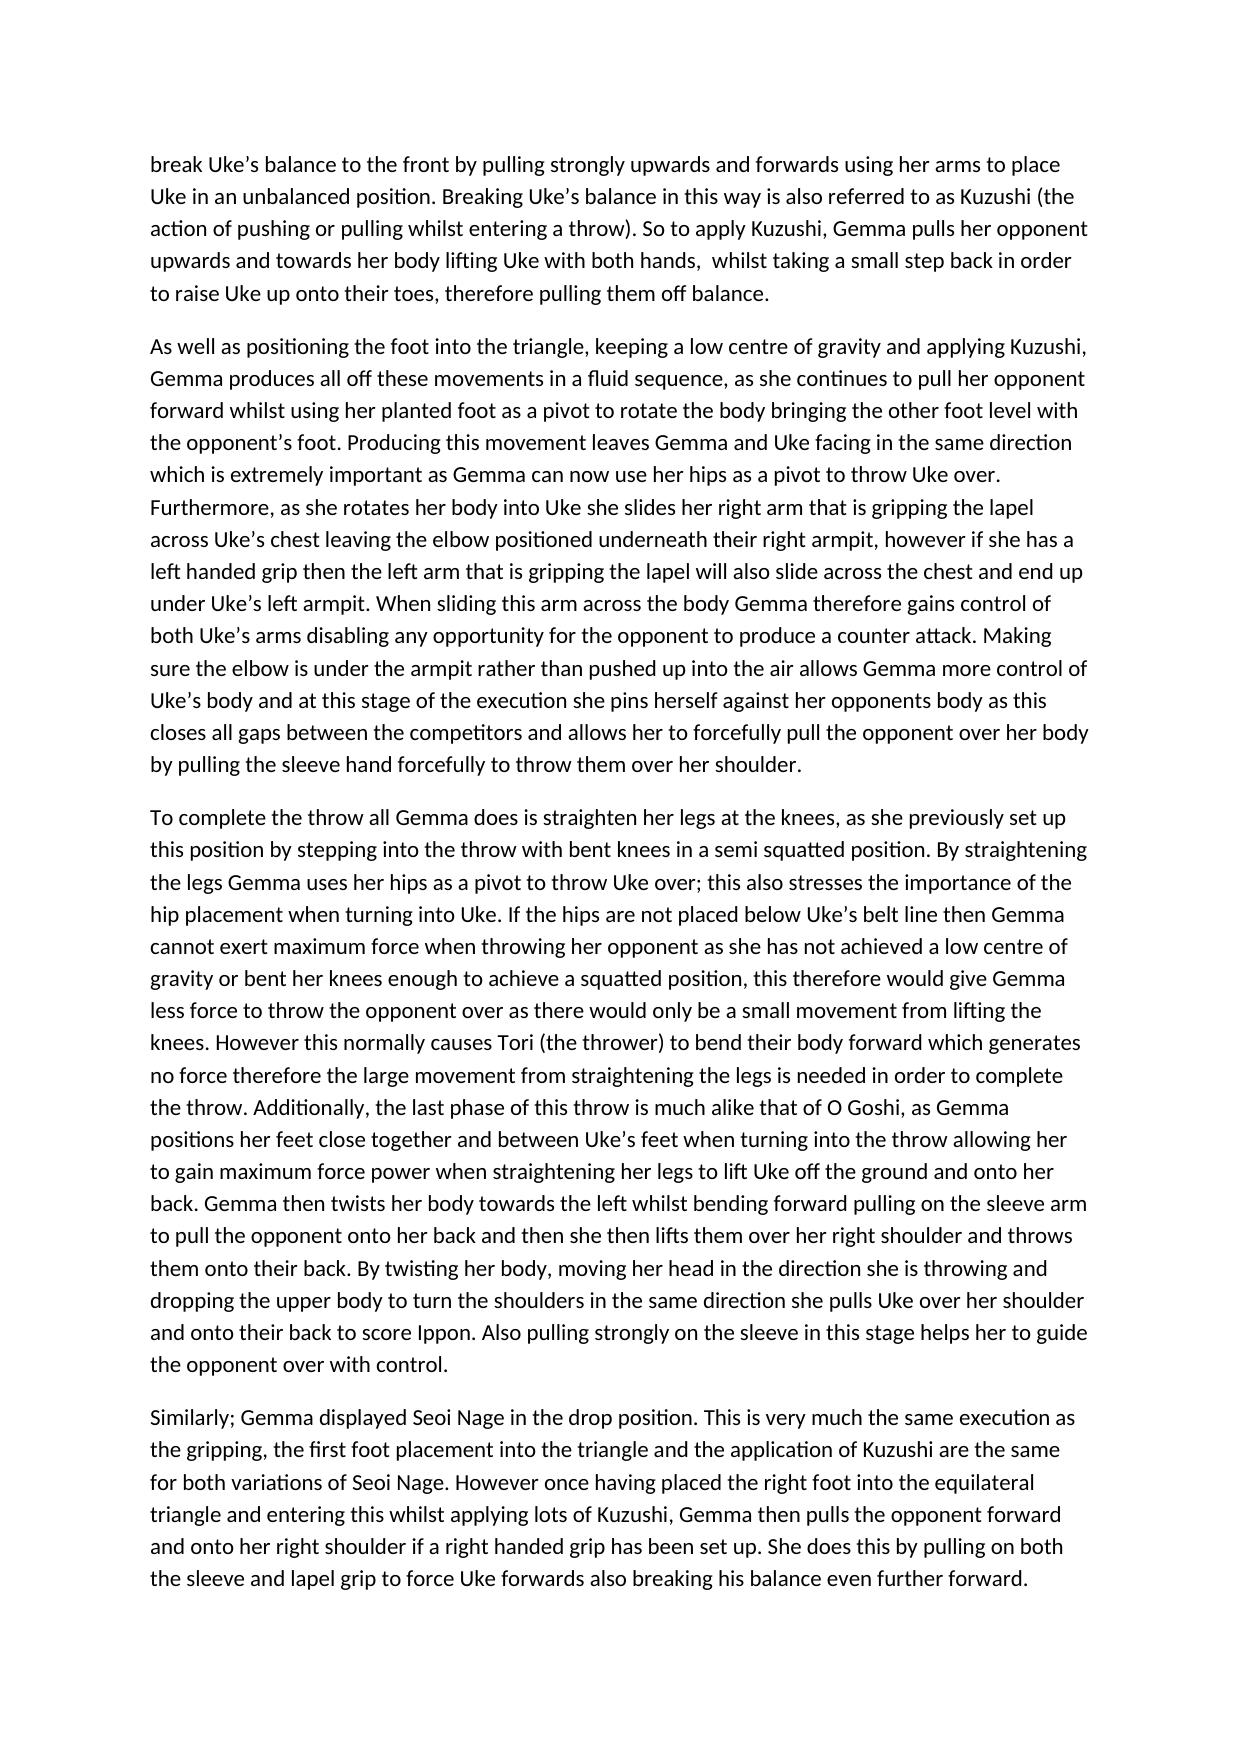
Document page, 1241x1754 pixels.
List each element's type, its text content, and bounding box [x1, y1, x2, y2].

text To complete the throw all Gemma does is straighten her legs at the knees, as she previously set up this position by stepping into the throw with bent knees in a semi squatted position. By straightening the legs Gemma uses her hips as a pivot to throw Uke over; this also stresses the importance of the hip placement when turning into Uke. If the hips are not placed below Uke’s belt line then Gemma cannot exert maximum force when throwing her opponent as she has not achieved a low centre of gravity or bent her knees enough to achieve a squatted position, this therefore would give Gemma less force to throw the opponent over as there would only be a small movement from lifting the knees. However this normally causes Tori (the thrower) to bend their body forward which generates no force therefore the large movement from straightening the legs is needed in order to complete the throw. Additionally, the last phase of this throw is much alike that of O Goshi, as Gemma positions her feet close together and between Uke’s feet when turning into the throw allowing her to gain maximum force power when straightening her legs to lift Uke off the ground and onto her back. Gemma then twists her body towards the left whilst bending forward pulling on the sleeve arm to pull the opponent onto her back and then she then lifts them over her right shoulder and throws them onto their back. By twisting her body, moving her head in the direction she is throwing and dropping the upper body to turn the shoulders in the same direction she pulls Uke over her shoulder and onto their back to score Ippon. Also pulling strongly on the sleeve in this stage helps her to guide the opponent over with control. [150, 803, 1090, 1378]
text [150, 150, 1090, 307]
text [150, 1403, 1090, 1592]
text As well as positioning the foot into the triangle, keeping a low centre of gravity and applying Kuzushi, Gemma produces all off these movements in a fluid sequence, as she continues to pull her opponent forward whilst using her planted foot as a pivot to rotate the body bringing the other foot level with the opponent’s foot. Producing this movement leaves Gemma and Uke facing in the same direction which is extremely important as Gemma can now use her hips as a pivot to throw Uke over. Furthermore, as she rotates her body into Uke she slides her right arm that is gripping the lapel across Uke’s chest leaving the elbow positioned underneath their right armpit, however if she has a left handed grip then the left arm that is gripping the lapel will also slide across the chest and end up under Uke’s left armpit. When sliding this arm across the body Gemma therefore gains control of both Uke’s arms disabling any opportunity for the opponent to produce a counter attack. Making sure the elbow is under the armpit rather than pushed up into the air allows Gemma more control of Uke’s body and at this stage of the execution she pins herself against her opponents body as this closes all gaps between the competitors and allows her to forcefully pull the opponent over her body by pulling the sleeve hand forcefully to throw them over her shoulder. [150, 332, 1090, 778]
